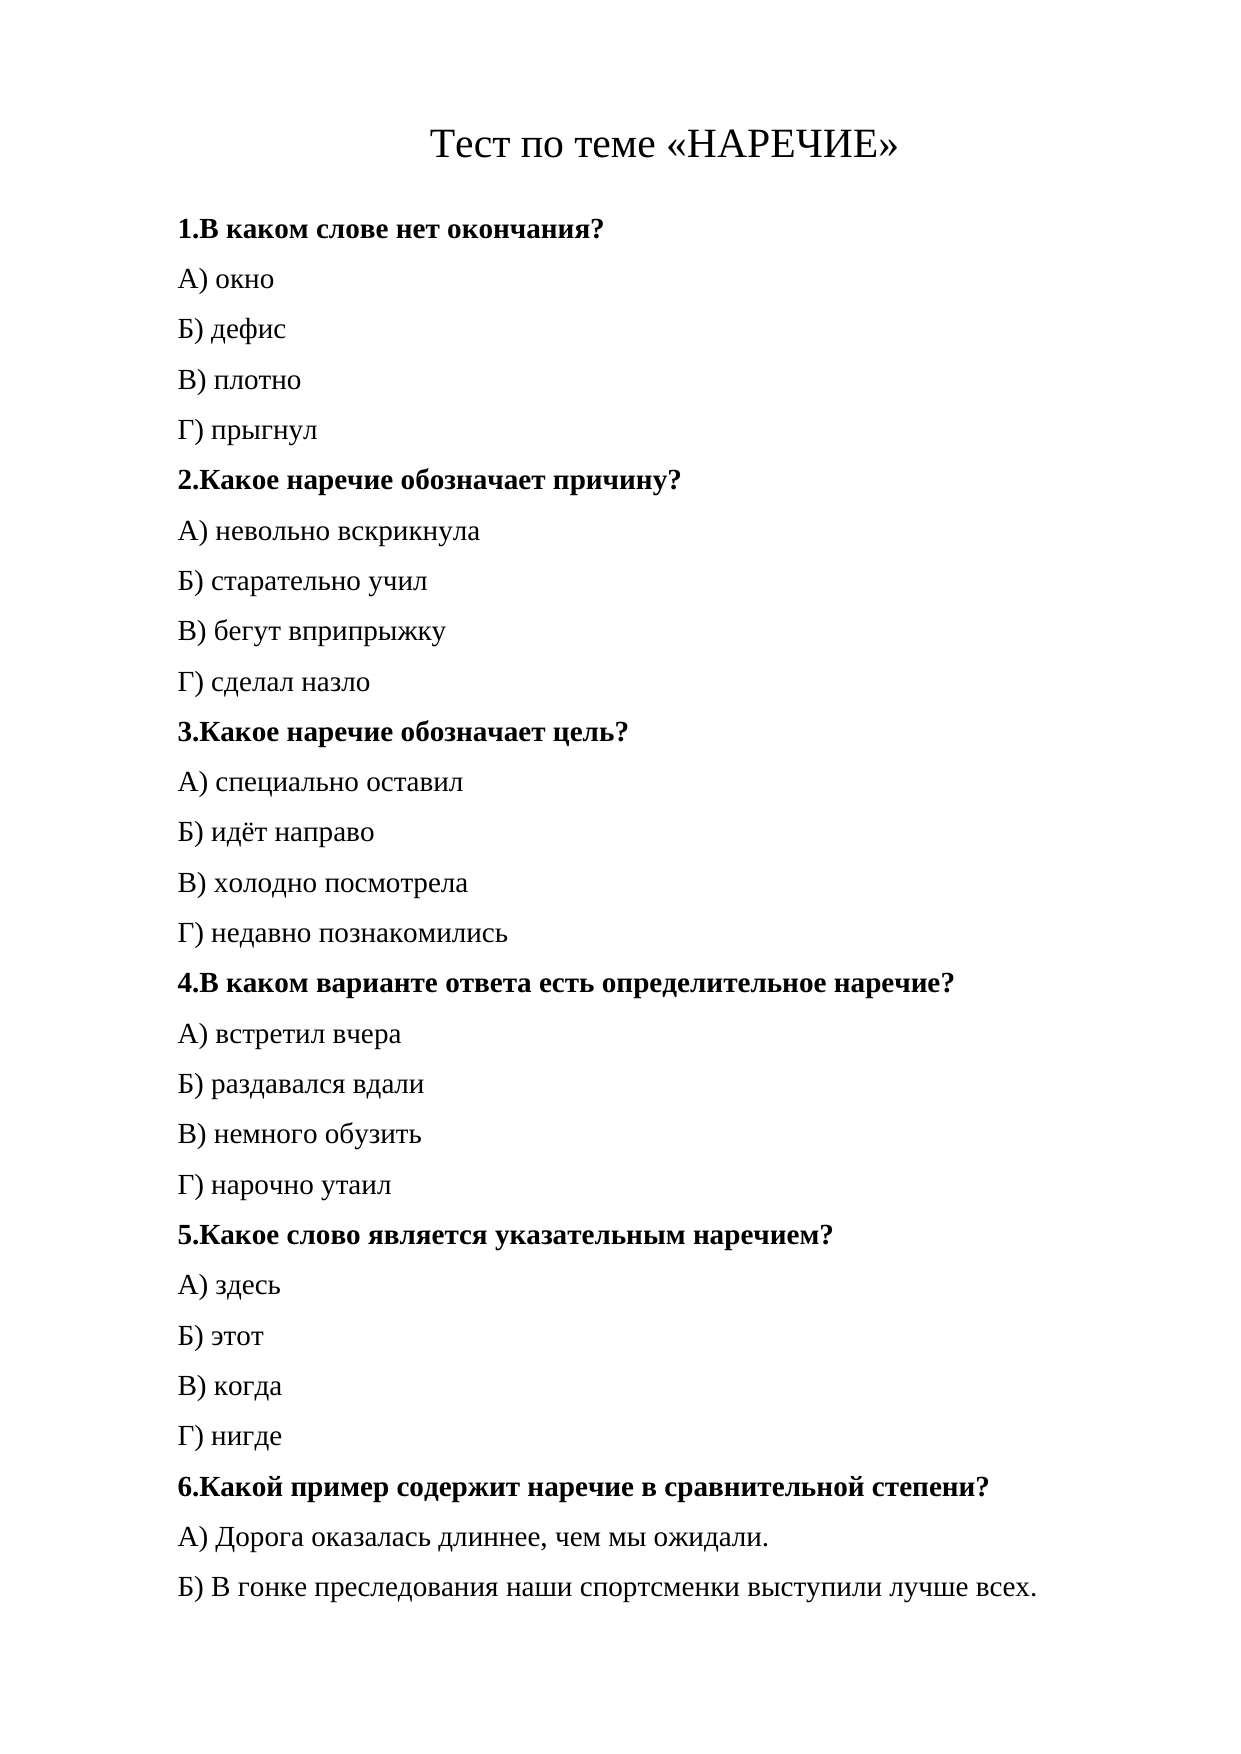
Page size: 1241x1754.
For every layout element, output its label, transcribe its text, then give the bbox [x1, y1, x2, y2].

text Б) дефис [177, 311, 1152, 345]
text А) окно [177, 261, 1152, 295]
text В) когда [177, 1368, 1152, 1402]
text 3.Какое наречие обозначает цель? [177, 714, 1152, 747]
text Тест по теме «НАРЕЧИЕ» [177, 118, 1152, 166]
text 4.В каком варианте ответа есть определительное наречие? [177, 966, 1152, 999]
text Б) старательно учил [177, 563, 1152, 597]
text Б) этот [177, 1318, 1152, 1351]
text 5.Какое слово является указательным наречием? [177, 1217, 1152, 1251]
text А) встретил вчера [177, 1016, 1152, 1049]
text 6.Какой пример содержит наречие в сравнительной степени? [177, 1469, 1152, 1502]
text А) невольно вскрикнула [177, 513, 1152, 546]
text 2.Какое наречие обозначает причину? [177, 462, 1152, 496]
text Г) недавно познакомились [177, 915, 1152, 949]
text Г) сделал назло [177, 664, 1152, 697]
text Б) раздавался вдали [177, 1066, 1152, 1100]
text Б) В гонке преследования наши спортсменки выступили лучше всех. [177, 1569, 1152, 1603]
text Б) идёт направо [177, 814, 1152, 848]
text А) здесь [177, 1267, 1152, 1301]
text В) плотно [177, 362, 1152, 395]
text А) Дорога оказалась длиннее, чем мы ожидали. [177, 1519, 1152, 1552]
text В) бегут вприпрыжку [177, 613, 1152, 647]
text А) специально оставил [177, 764, 1152, 798]
text В) немного обузить [177, 1116, 1152, 1150]
text 1.В каком слове нет окончания? [177, 211, 1152, 244]
text В) холодно посмотрела [177, 865, 1152, 898]
text Г) нигде [177, 1418, 1152, 1452]
text Г) нарочно утаил [177, 1167, 1152, 1200]
text Г) прыгнул [177, 412, 1152, 446]
